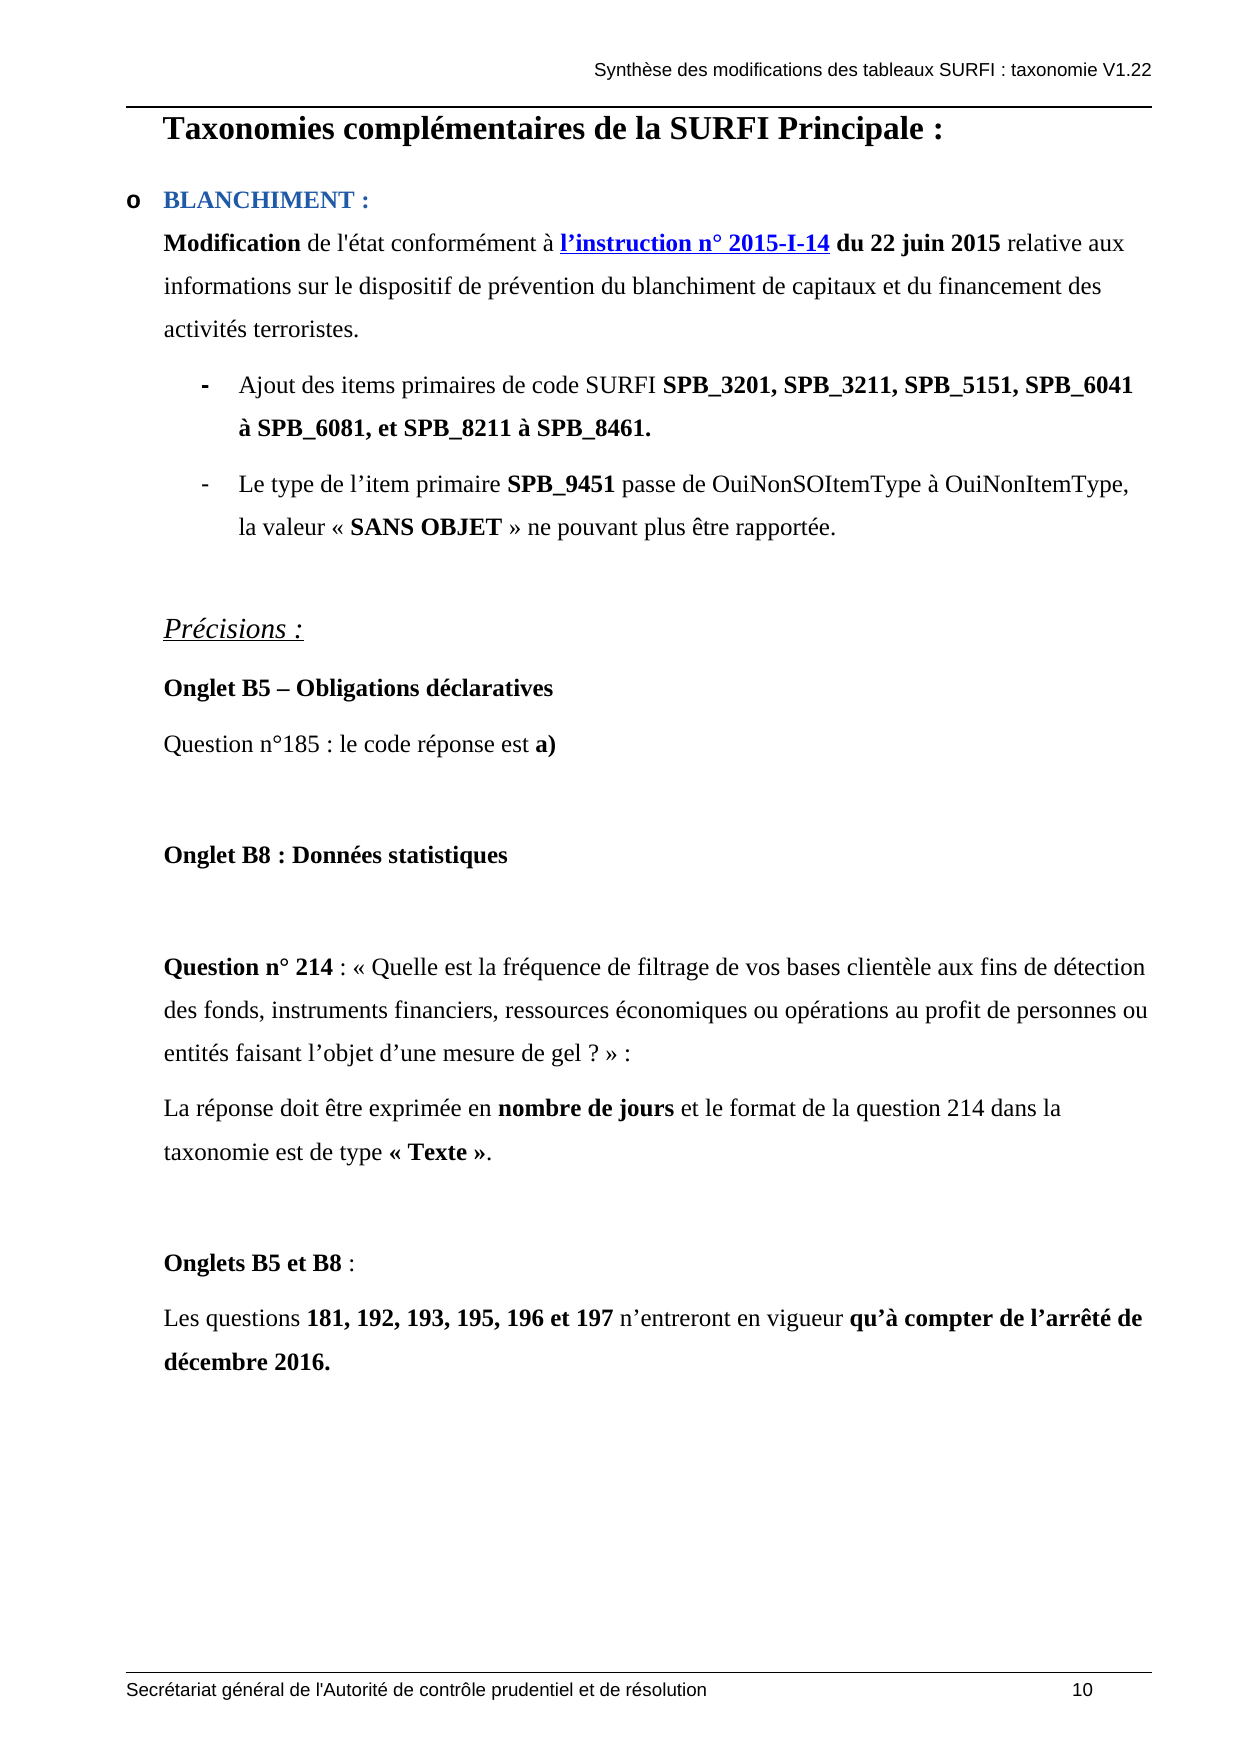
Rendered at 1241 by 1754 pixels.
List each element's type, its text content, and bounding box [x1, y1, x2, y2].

text La réponse doit être exprimée en nombre de jours et le format de la question 214 dans la taxonomie est de type « Texte ». [163, 1093, 1152, 1165]
text Onglets B5 et B8 : [163, 1248, 1152, 1277]
text Question n° 214 : « Quelle est la fréquence de filtrage de vos bases clientèle aux fins de détection des fonds, instruments financiers, ressources économiques ou opérations au profit de personnes ou entités faisant l’objet d’une mesure de gel ? » : [163, 952, 1152, 1067]
list BLANCHIMENT : [126, 185, 1152, 216]
list Ajout des items primaires de code SURFI SPB_3201, SPB_3211, SPB_5151, SPB_6041 à SPB_6081, et SPB_8211 à SPB_8461. [201, 370, 1152, 442]
text Onglet B8 : Données statistiques [163, 840, 1152, 869]
text Précisions : [163, 611, 1152, 644]
text Onglet B5 – Obligations déclaratives [163, 673, 1152, 702]
text Les questions 181, 192, 193, 195, 196 et 197 n’entreront en vigueur qu’à compter de l’arrêté de décembre 2016. [163, 1303, 1152, 1375]
list Le type de l’item primaire SPB_9451 passe de OuiNonSOItemType à OuiNonItemType, la valeur « SANS OBJET » ne pouvant plus être rapportée. [201, 469, 1152, 584]
text Modification de l'état conformément à l’instruction n° 2015-I-14 du 22 juin 2015 relative aux informations sur le dispositif de prévention du blanchiment de capitaux et du financement des activités terroristes. [163, 228, 1152, 343]
text Question n°185 : le code réponse est a) [163, 729, 1152, 758]
text Taxonomies complémentaires de la SURFI Principale : [126, 108, 1152, 146]
